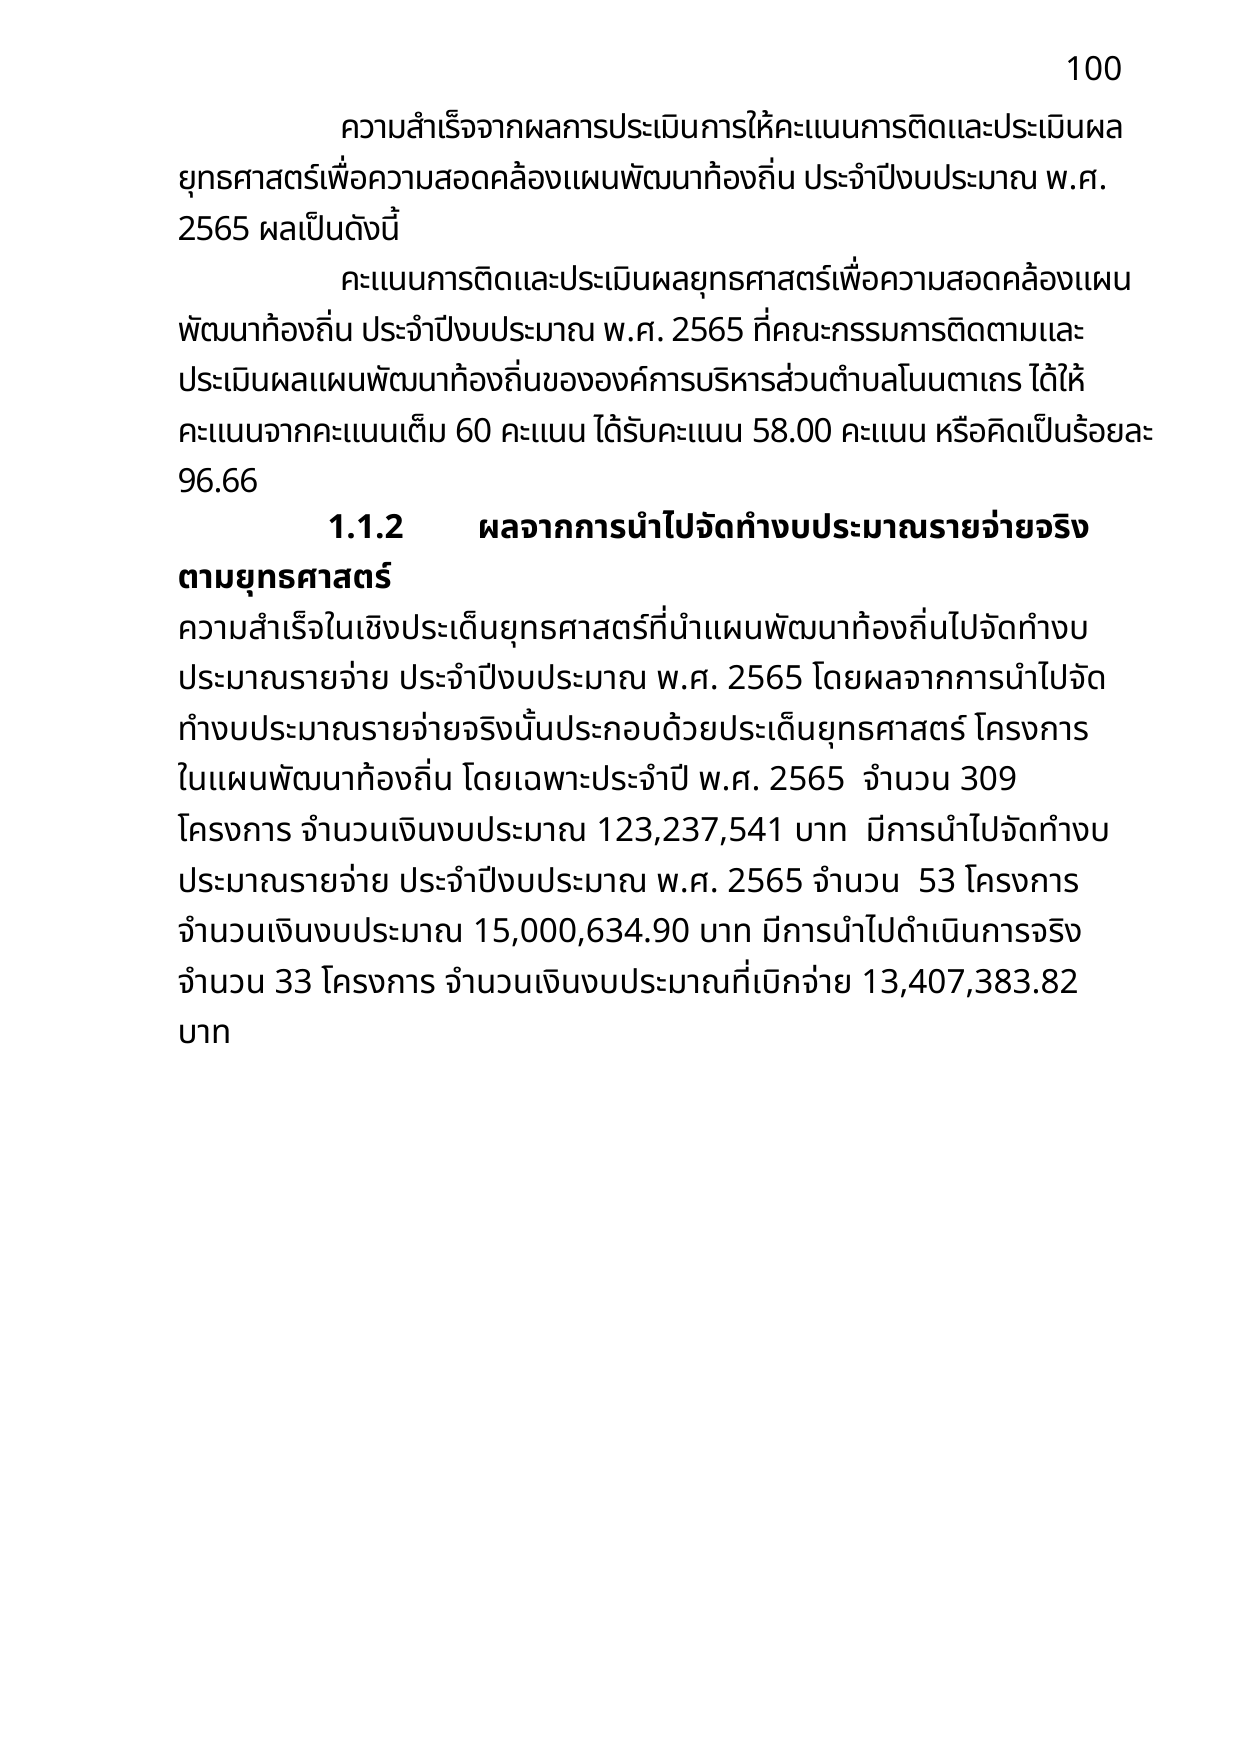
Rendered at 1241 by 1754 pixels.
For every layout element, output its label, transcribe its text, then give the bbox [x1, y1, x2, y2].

text ความสำเร็จจากผลการประเมินการให้คะแนนการติดและประเมินผลยุทธศาสตร์เพื่อความสอดคล้องแผนพัฒนาท้องถิ่น ประจำปีงบประมาณ พ.ศ. 2565 ผลเป็นดังนี้ [177, 103, 1154, 255]
text ความสำเร็จในเชิงประเด็นยุทธศาสตร์ที่นำแผนพัฒนาท้องถิ่นไปจัดทำงบประมาณรายจ่าย ประจำปีงบประมาณ พ.ศ. 2565 โดยผลจากการนำไปจัดทำงบประมาณรายจ่ายจริงนั้นประกอบด้วยประเด็นยุทธศาสตร์ โครงการ ในแผนพัฒนาท้องถิ่น โดยเฉพาะประจำปี พ.ศ. 2565 จำนวน 309 โครงการ จำนวนเงินงบประมาณ 123,237,541 บาท มีการนำไปจัดทำงบประมาณรายจ่าย ประจำปีงบประมาณ พ.ศ. 2565 จำนวน 53 โครงการ จำนวนเงินงบประมาณ 15,000,634.90 บาท มีการนำไปดำเนินการจริง จำนวน 33 โครงการ จำนวนเงินงบประมาณที่เบิกจ่าย 13,407,383.82 บาท [177, 604, 1122, 1059]
text คะแนนการติดและประเมินผลยุทธศาสตร์เพื่อความสอดคล้องแผนพัฒนาท้องถิ่น ประจำปีงบประมาณ พ.ศ. 2565 ที่คณะกรรมการติดตามและประเมินผลแผนพัฒนาท้องถิ่นขององค์การบริหารส่วนตำบลโนนตาเถร ได้ให้คะแนนจากคะแนนเต็ม 60 คะแนน ได้รับคะแนน 58.00 คะแนน หรือคิดเป็นร้อยละ 96.66 [177, 255, 1154, 503]
text 1.1.2 ผลจากการนำไปจัดทำงบประมาณรายจ่ายจริงตามยุทธศาสตร์ [177, 503, 1122, 604]
